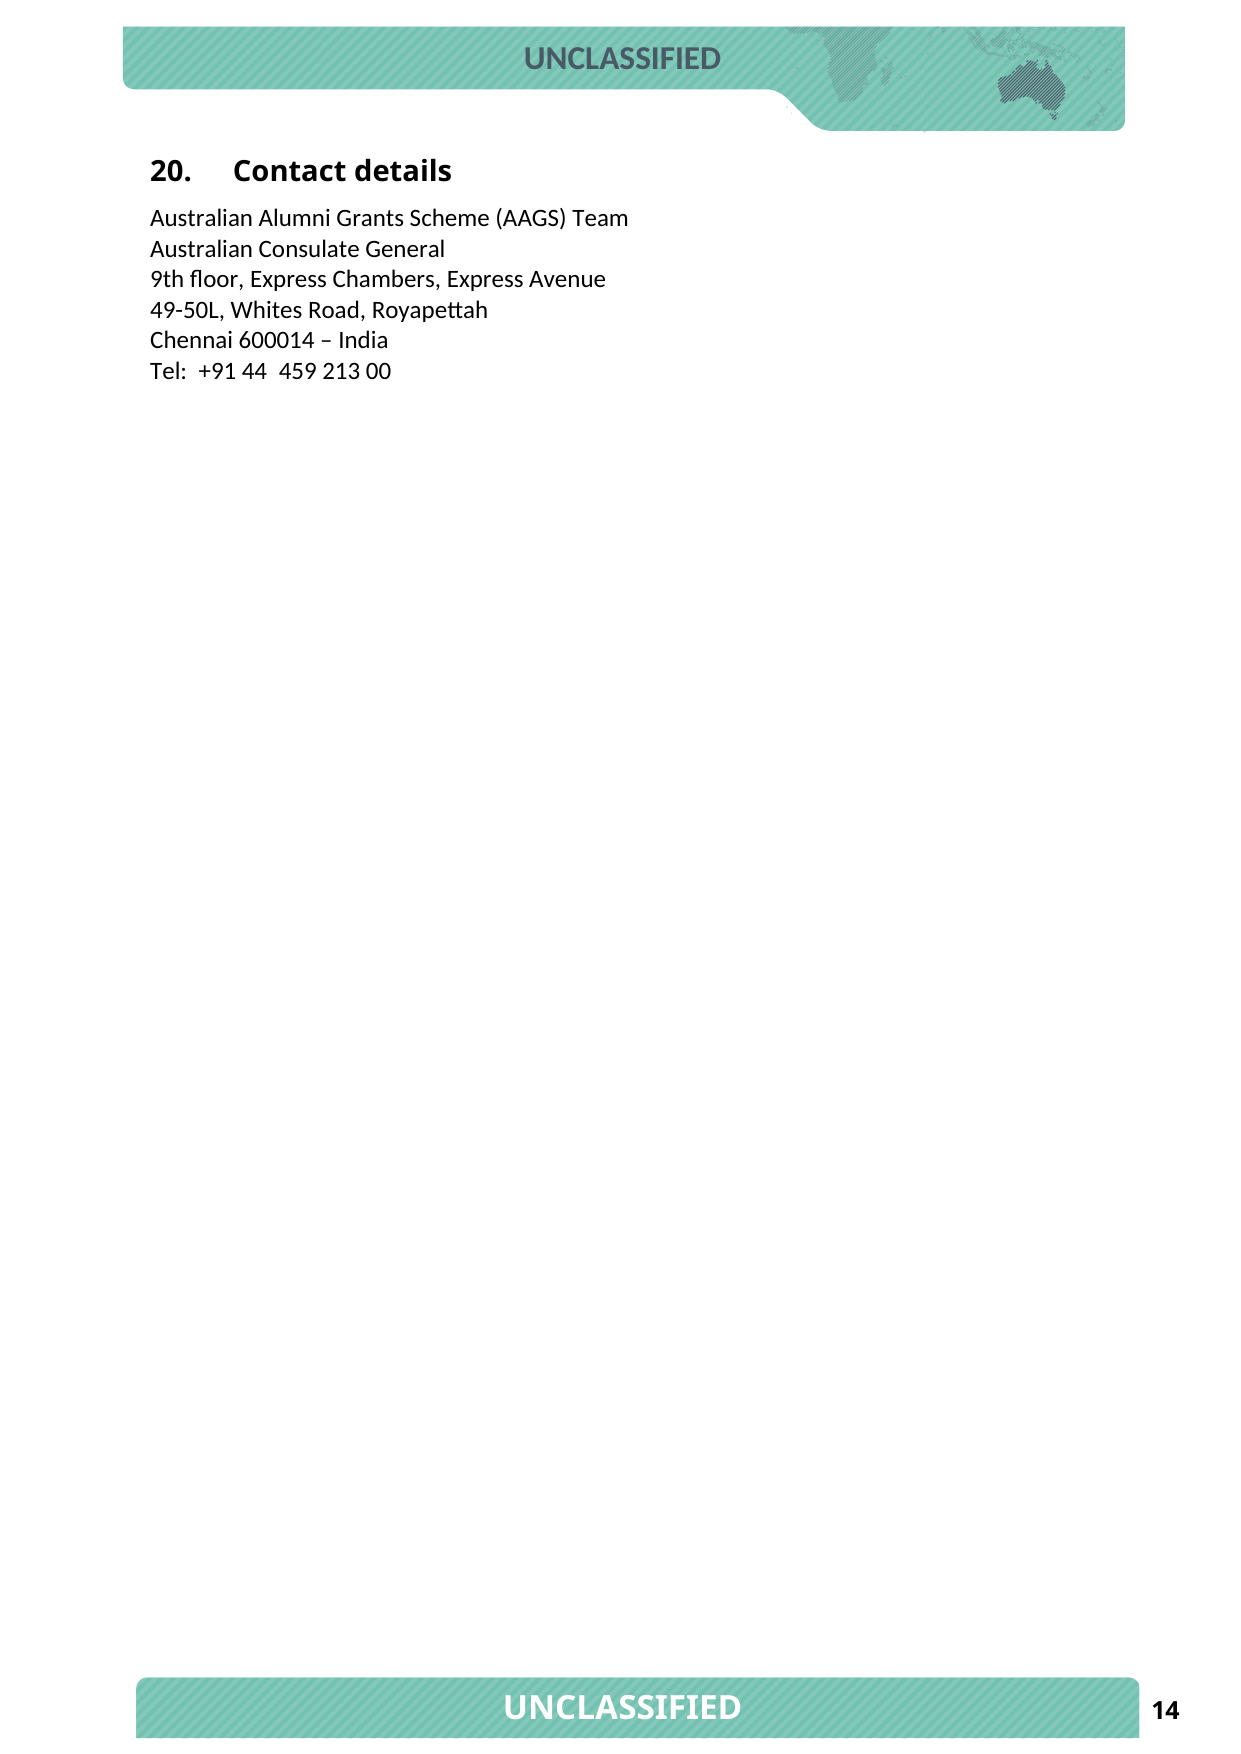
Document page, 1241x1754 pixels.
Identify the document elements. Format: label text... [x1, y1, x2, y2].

text Australian Consulate General [150, 233, 1090, 263]
picture [121, 26, 1126, 133]
text Tel: +91 44 459 213 00 [150, 355, 1090, 385]
text Australian Alumni Grants Scheme (AAGS) Team [150, 202, 1090, 233]
text Chennai 600014 – India [150, 324, 1090, 355]
text 49-50L, Whites Road, Royapettah [150, 294, 1090, 324]
picture [135, 1676, 1140, 1741]
text 9th floor, Express Chambers, Express Avenue [150, 263, 1090, 294]
list Contact details [150, 150, 1090, 190]
